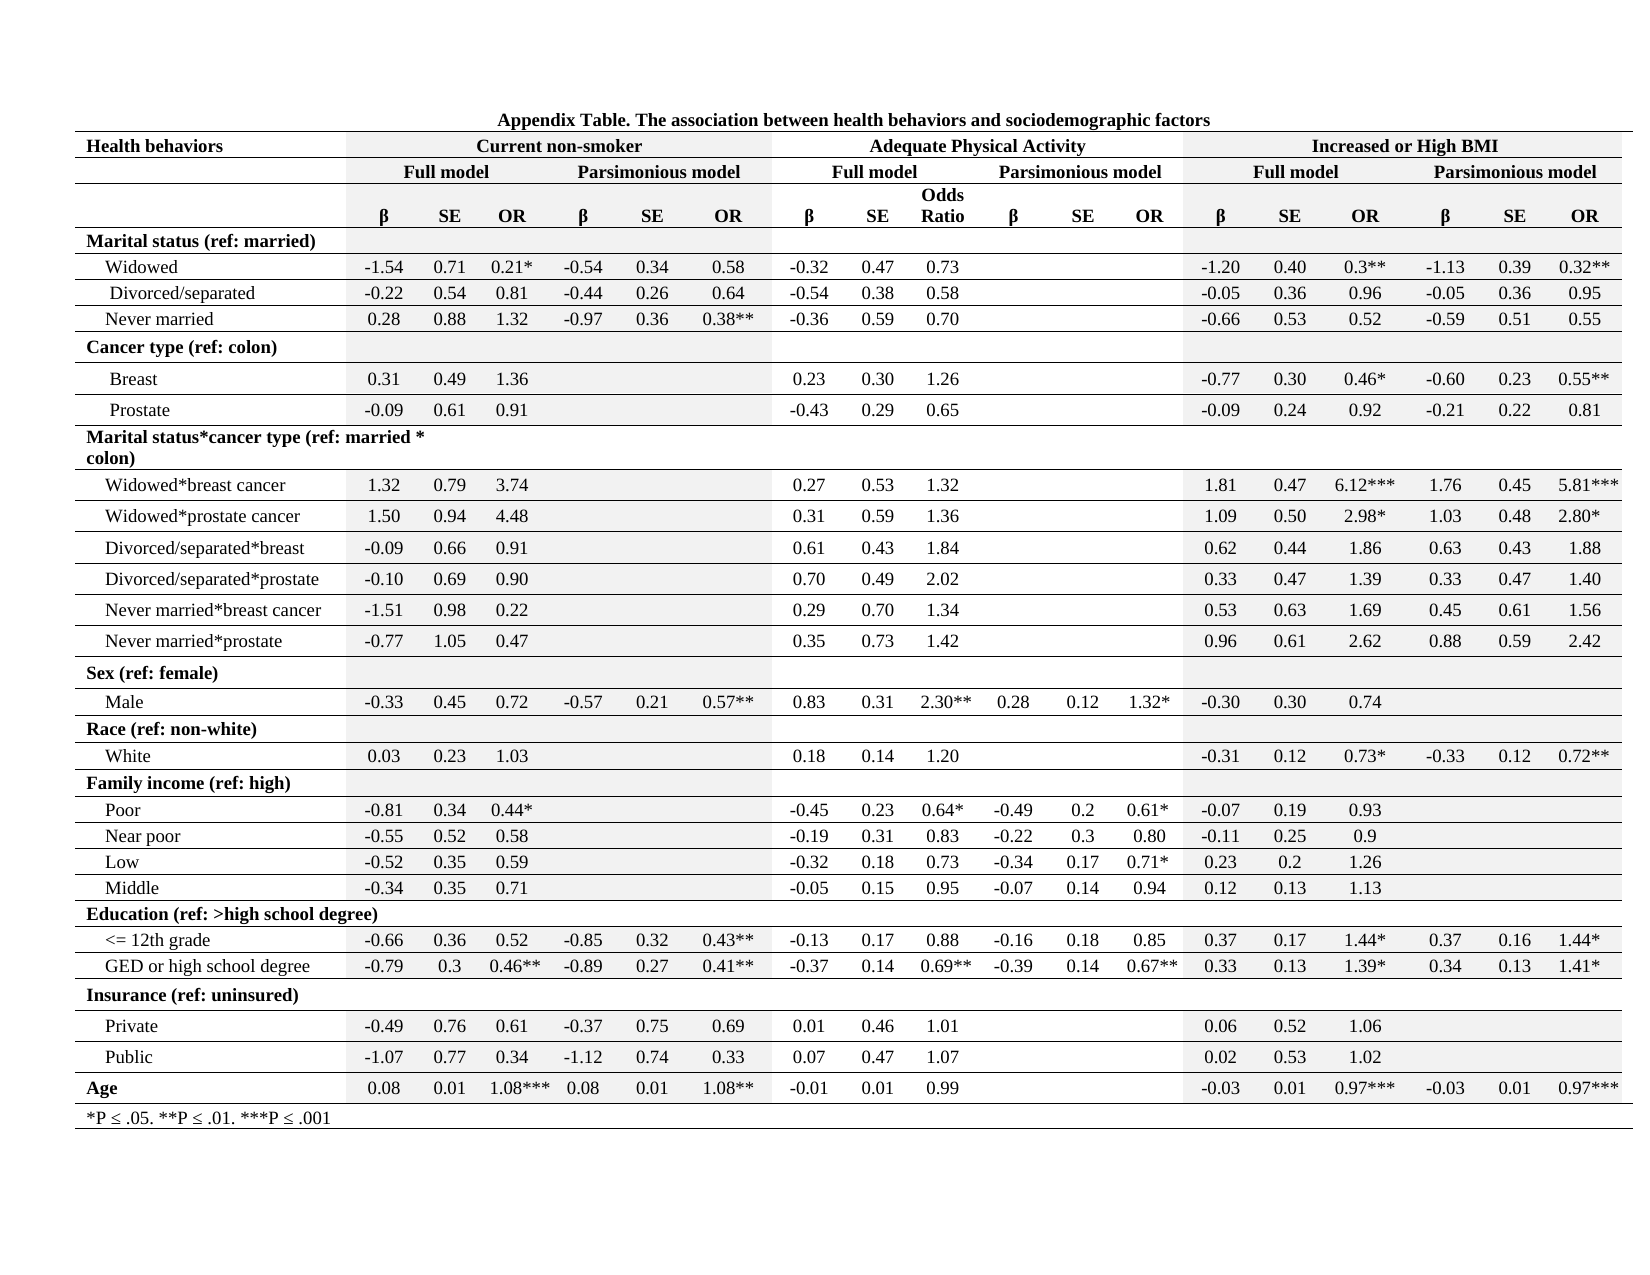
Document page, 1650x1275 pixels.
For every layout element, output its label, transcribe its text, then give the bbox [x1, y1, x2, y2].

table_cell Divorced/separated*prostate [75, 564, 346, 594]
table_cell 0.61 [1258, 626, 1322, 656]
table_cell 0.83 [909, 823, 976, 848]
table_cell [1483, 823, 1547, 848]
table_cell 0.58 [684, 254, 772, 279]
table_cell Widowed*prostate cancer [75, 501, 346, 531]
table_cell 0.13 [1483, 953, 1547, 978]
table_cell 0.55** [1547, 363, 1622, 393]
table_cell White [75, 743, 346, 769]
table_cell [772, 426, 846, 469]
table_cell 0.61 [421, 395, 478, 425]
table_cell 1.01 [909, 1011, 976, 1041]
table_cell 1.08*** [478, 1073, 546, 1103]
table_cell 0.61 [478, 1011, 546, 1041]
table_cell 0.18 [846, 849, 909, 874]
table_cell [976, 254, 1050, 279]
table_cell [478, 716, 546, 742]
table_cell Full model [772, 158, 977, 183]
table_cell Current non-smoker [346, 132, 772, 157]
table_cell [1183, 657, 1258, 688]
table_cell 0.81 [478, 280, 546, 305]
table_cell 0.81 [1547, 395, 1622, 425]
table_cell [620, 979, 684, 1009]
table_cell [1483, 1011, 1547, 1041]
table_cell -0.54 [546, 254, 620, 279]
table_cell -0.07 [1183, 797, 1258, 822]
table_cell [1483, 979, 1547, 1009]
table_cell [684, 979, 772, 1009]
table_cell -0.05 [1183, 280, 1258, 305]
table_cell -0.31 [1183, 743, 1258, 769]
table_cell Full model [346, 158, 546, 183]
table_cell [1050, 626, 1115, 656]
table_cell Adequate Physical Activity [772, 132, 1183, 157]
table_cell 0.34 [421, 797, 478, 822]
table_cell 0.22 [478, 595, 546, 625]
table_cell 0.61* [1115, 797, 1183, 822]
table_cell -0.89 [546, 953, 620, 978]
table_cell [1547, 849, 1622, 874]
table_cell 0.14 [1050, 953, 1115, 978]
table_cell 0.63 [1408, 532, 1483, 563]
table_cell -0.09 [346, 532, 421, 563]
table_cell 2.30** [909, 689, 976, 715]
table_cell -0.36 [772, 306, 846, 331]
table_cell [1322, 716, 1408, 742]
table_cell [1408, 716, 1483, 742]
table_cell [620, 532, 684, 563]
table_cell 0.73 [909, 849, 976, 874]
table_cell [976, 306, 1050, 331]
table_cell 1.76 [1408, 470, 1483, 500]
table_cell [909, 979, 976, 1009]
table_cell *P ≤ .05. **P ≤ .01. ***P ≤ .001 [75, 1104, 1633, 1128]
table_cell [684, 626, 772, 656]
table_cell [1115, 1011, 1183, 1041]
table_cell β [346, 184, 421, 227]
table_cell [1408, 657, 1483, 688]
table_cell -0.34 [346, 875, 421, 900]
table_cell [1050, 770, 1115, 796]
table_cell [1115, 532, 1183, 563]
table_cell [1483, 228, 1547, 253]
table_cell 0.32** [1547, 254, 1622, 279]
table_cell [909, 770, 976, 796]
table_cell 0.33 [1183, 564, 1258, 594]
table_cell 0.38 [846, 280, 909, 305]
table_cell 0.3** [1322, 254, 1408, 279]
table_cell 1.86 [1322, 532, 1408, 563]
table_cell -0.66 [1183, 306, 1258, 331]
table_cell SE [1483, 184, 1547, 227]
table_cell 0.14 [1050, 875, 1115, 900]
table_cell 0.23 [772, 363, 846, 393]
table_cell [546, 395, 620, 425]
table_cell 0.53 [1183, 595, 1258, 625]
table_cell 0.12 [1258, 743, 1322, 769]
table_cell [1115, 1042, 1183, 1072]
table_cell [421, 979, 478, 1009]
table_cell 0.27 [772, 470, 846, 500]
table_cell -0.45 [772, 797, 846, 822]
table_cell -0.22 [976, 823, 1050, 848]
table_cell Insurance (ref: uninsured) [75, 979, 421, 1009]
table_cell 0.36 [421, 927, 478, 952]
table_cell [546, 716, 620, 742]
table_cell [620, 849, 684, 874]
table_cell -0.33 [346, 689, 421, 715]
table_cell -0.16 [976, 927, 1050, 952]
table_cell -0.43 [772, 395, 846, 425]
table_cell [620, 501, 684, 531]
table_cell [546, 797, 620, 822]
table_cell [620, 363, 684, 393]
table_cell 0.45 [1483, 470, 1547, 500]
table_cell [620, 470, 684, 500]
table_cell [1322, 979, 1408, 1009]
table_cell -0.05 [1408, 280, 1483, 305]
table_cell 0.01 [772, 1011, 846, 1041]
table_cell 0.12 [1483, 743, 1547, 769]
table_cell [1483, 770, 1547, 796]
table_cell 0.37 [1408, 927, 1483, 952]
table_cell 0.88 [421, 306, 478, 331]
table_cell β [1408, 184, 1483, 227]
table_cell 0.36 [620, 306, 684, 331]
table_cell 1.07 [909, 1042, 976, 1072]
table_cell 0.30 [846, 363, 909, 393]
table_cell [1408, 979, 1483, 1009]
table_cell [846, 657, 909, 688]
table_cell [846, 228, 909, 253]
table_cell [1183, 228, 1258, 253]
table_cell [684, 823, 772, 848]
table_cell <= 12th grade [75, 927, 346, 952]
table_cell [684, 770, 772, 796]
table_cell [684, 564, 772, 594]
table_cell Private [75, 1011, 346, 1041]
table_cell 0.76 [421, 1011, 478, 1041]
table_cell [1483, 332, 1547, 362]
table_cell 0.33 [1408, 564, 1483, 594]
table_cell -1.12 [546, 1042, 620, 1072]
table_cell 0.28 [346, 306, 421, 331]
table_cell 0.96 [1183, 626, 1258, 656]
table_cell 1.32* [1115, 689, 1183, 715]
table_cell [1183, 426, 1258, 469]
table_cell 0.34 [478, 1042, 546, 1072]
table_cell 0.53 [1258, 306, 1322, 331]
table_cell [1183, 716, 1258, 742]
table_cell [772, 716, 846, 742]
table_cell [478, 332, 546, 362]
table_cell -0.19 [772, 823, 846, 848]
table_cell 1.09 [1183, 501, 1258, 531]
table_cell [976, 564, 1050, 594]
table_cell [1258, 228, 1322, 253]
table_cell Marital status*cancer type (ref: married * colon) [75, 426, 478, 469]
table_cell SE [421, 184, 478, 227]
table_cell 0.43 [846, 532, 909, 563]
table_cell -0.07 [976, 875, 1050, 900]
table_cell [620, 875, 684, 900]
table_cell 1.36 [478, 363, 546, 393]
table_cell 0.13 [1258, 953, 1322, 978]
table_cell [1050, 363, 1115, 393]
table_cell [1050, 532, 1115, 563]
table_cell 0.51 [1483, 306, 1547, 331]
table_cell Prostate [75, 395, 346, 425]
table_cell 0.95 [1547, 280, 1622, 305]
table_cell -0.22 [346, 280, 421, 305]
table_cell 0.80 [1115, 823, 1183, 848]
table_cell 0.94 [421, 501, 478, 531]
table_cell [546, 875, 620, 900]
table_cell [1115, 363, 1183, 393]
table_cell [976, 1073, 1050, 1103]
table_cell [1547, 426, 1622, 469]
table_cell 0.30 [1258, 689, 1322, 715]
table_cell -0.09 [346, 395, 421, 425]
table_cell 0.64 [684, 280, 772, 305]
table_cell [1050, 979, 1115, 1009]
table_cell 0.18 [1050, 927, 1115, 952]
table_cell 0.83 [772, 689, 846, 715]
table_cell 0.36 [1483, 280, 1547, 305]
table_cell 0.26 [620, 280, 684, 305]
table_cell [1258, 979, 1322, 1009]
table_cell [684, 657, 772, 688]
table_cell 1.08** [684, 1073, 772, 1103]
table_cell [976, 363, 1050, 393]
table_cell 0.01 [1483, 1073, 1547, 1103]
table_cell [1408, 875, 1483, 900]
table_cell [546, 470, 620, 500]
table_cell 0.36 [1258, 280, 1322, 305]
table_cell Widowed*breast cancer [75, 470, 346, 500]
table_cell 0.46 [846, 1011, 909, 1041]
table_cell 0.25 [1258, 823, 1322, 848]
table_cell [684, 849, 772, 874]
table_cell 0.93 [1322, 797, 1408, 822]
table_cell 1.06 [1322, 1011, 1408, 1041]
table_cell 1.41* [1547, 953, 1622, 978]
table_cell [1050, 901, 1115, 926]
table_cell -0.77 [346, 626, 421, 656]
table_cell -0.57 [546, 689, 620, 715]
table_cell [684, 532, 772, 563]
table_cell Near poor [75, 823, 346, 848]
table_cell 0.91 [478, 532, 546, 563]
table_cell 0.59 [846, 501, 909, 531]
table_cell [976, 626, 1050, 656]
table_cell 0.29 [772, 595, 846, 625]
table_cell 0.23 [846, 797, 909, 822]
table_cell Public [75, 1042, 346, 1072]
table_cell [976, 332, 1050, 362]
table_cell [1050, 228, 1115, 253]
table_cell 0.17 [846, 927, 909, 952]
table_cell [1483, 689, 1547, 715]
table_cell -0.05 [772, 875, 846, 900]
table_cell [421, 657, 478, 688]
table_cell [909, 901, 976, 926]
table_cell [1115, 1073, 1183, 1103]
table_cell 0.13 [1258, 875, 1322, 900]
table_cell 0.59 [478, 849, 546, 874]
table_cell 0.75 [620, 1011, 684, 1041]
table_cell 0.01 [421, 1073, 478, 1103]
table_cell -0.60 [1408, 363, 1483, 393]
table_cell [1115, 979, 1183, 1009]
table_cell -0.37 [546, 1011, 620, 1041]
table_cell 1.40 [1547, 564, 1622, 594]
table_cell 0.66 [421, 532, 478, 563]
table_cell [684, 595, 772, 625]
table_cell [546, 901, 620, 926]
table_cell 0.58 [909, 280, 976, 305]
table_cell [976, 470, 1050, 500]
table_cell -0.39 [976, 953, 1050, 978]
table_cell [1258, 901, 1322, 926]
table_cell SE [846, 184, 909, 227]
table_cell 0.74 [620, 1042, 684, 1072]
table_cell [684, 743, 772, 769]
table_cell -0.79 [346, 953, 421, 978]
table_cell 0.59 [846, 306, 909, 331]
table_cell SE [1258, 184, 1322, 227]
table_cell [346, 228, 421, 253]
table_cell [75, 158, 346, 183]
table_cell 0.46** [478, 953, 546, 978]
table_cell [1408, 689, 1483, 715]
table_cell -0.11 [1183, 823, 1258, 848]
table_cell Never married*prostate [75, 626, 346, 656]
table_cell [846, 901, 909, 926]
table_cell [546, 595, 620, 625]
table_cell [1050, 716, 1115, 742]
table_cell 0.33 [1183, 953, 1258, 978]
table_cell 0.70 [909, 306, 976, 331]
table_cell 0.61 [772, 532, 846, 563]
table_cell [546, 332, 620, 362]
table_cell [546, 228, 620, 253]
table_cell [1547, 875, 1622, 900]
table_cell 0.40 [1258, 254, 1322, 279]
table_cell 0.91 [478, 395, 546, 425]
table_cell -0.32 [772, 849, 846, 874]
table_cell [1483, 657, 1547, 688]
table_cell [620, 595, 684, 625]
table_cell Parsimonious model [546, 158, 772, 183]
table_cell 0.45 [421, 689, 478, 715]
table_cell 0.53 [1258, 1042, 1322, 1072]
table_cell 0.07 [772, 1042, 846, 1072]
table_cell [346, 770, 421, 796]
table_cell β [1183, 184, 1258, 227]
table_cell [546, 626, 620, 656]
table_cell [1115, 743, 1183, 769]
table_cell [546, 426, 620, 469]
table_cell [846, 332, 909, 362]
table_cell SE [1050, 184, 1115, 227]
table_cell 0.35 [421, 875, 478, 900]
table_cell 0.19 [1258, 797, 1322, 822]
table_cell [976, 716, 1050, 742]
table_cell 1.84 [909, 532, 976, 563]
table_cell 0.90 [478, 564, 546, 594]
table_cell 0.77 [421, 1042, 478, 1072]
table_cell [421, 901, 478, 926]
table_cell [684, 797, 772, 822]
table_cell 0.39 [1483, 254, 1547, 279]
table_cell 2.42 [1547, 626, 1622, 656]
table_cell 5.81*** [1547, 470, 1622, 500]
table_cell 0.96 [1322, 280, 1408, 305]
table_cell 0.99 [909, 1073, 976, 1103]
table_cell [1483, 797, 1547, 822]
table_cell -0.03 [1183, 1073, 1258, 1103]
table_cell [684, 332, 772, 362]
table_cell [421, 716, 478, 742]
table_cell [1115, 626, 1183, 656]
table_cell -0.32 [772, 254, 846, 279]
table_cell -1.51 [346, 595, 421, 625]
table_cell [1115, 470, 1183, 500]
table_cell Parsimonious model [1408, 158, 1622, 183]
table_cell 0.12 [1183, 875, 1258, 900]
table_cell 0.30 [1258, 363, 1322, 393]
table_cell 0.97*** [1322, 1073, 1408, 1103]
table_cell [846, 770, 909, 796]
table_cell [976, 532, 1050, 563]
table_cell [1183, 332, 1258, 362]
table_cell Low [75, 849, 346, 874]
table_cell 0.71 [421, 254, 478, 279]
table_cell Middle [75, 875, 346, 900]
table_cell [1050, 743, 1115, 769]
table_cell -1.13 [1408, 254, 1483, 279]
table_cell [1258, 716, 1322, 742]
table_cell 0.31 [346, 363, 421, 393]
table_cell 0.2 [1258, 849, 1322, 874]
table_cell 0.34 [620, 254, 684, 279]
table_cell [909, 657, 976, 688]
table_cell [1322, 332, 1408, 362]
table_cell 0.23 [1183, 849, 1258, 874]
table_cell Cancer type (ref: colon) [75, 332, 346, 362]
table_cell [1483, 1042, 1547, 1072]
table_cell -0.54 [772, 280, 846, 305]
table_cell 2.98* [1322, 501, 1408, 531]
table_cell 0.15 [846, 875, 909, 900]
table_cell [1115, 228, 1183, 253]
table_cell 2.62 [1322, 626, 1408, 656]
table_cell 0.79 [421, 470, 478, 500]
table_cell Increased or High BMI [1183, 132, 1622, 157]
table_cell [546, 743, 620, 769]
table_cell 0.18 [772, 743, 846, 769]
table_cell 0.03 [346, 743, 421, 769]
table_cell 0.72 [478, 689, 546, 715]
table_cell 0.9 [1322, 823, 1408, 848]
table_cell [620, 564, 684, 594]
table_cell 0.2 [1050, 797, 1115, 822]
table_cell 0.17 [1258, 927, 1322, 952]
table_cell 0.47 [1483, 564, 1547, 594]
table_cell OR [478, 184, 546, 227]
table_cell 0.70 [846, 595, 909, 625]
table_cell [1183, 901, 1258, 926]
table_cell [1050, 306, 1115, 331]
table_cell -0.34 [976, 849, 1050, 874]
table_cell -1.20 [1183, 254, 1258, 279]
table_cell [1408, 797, 1483, 822]
table_cell 1.81 [1183, 470, 1258, 500]
table_cell [75, 184, 346, 227]
table_cell [1115, 426, 1183, 469]
table_cell 0.69** [909, 953, 976, 978]
table_cell Family income (ref: high) [75, 770, 346, 796]
table_cell 0.72** [1547, 743, 1622, 769]
table_cell [976, 770, 1050, 796]
table_cell [1483, 901, 1547, 926]
table_cell [620, 716, 684, 742]
table_cell [1050, 280, 1115, 305]
table_cell 0.01 [620, 1073, 684, 1103]
table_cell 0.08 [346, 1073, 421, 1103]
table_cell Odds Ratio [909, 184, 976, 227]
table_cell 0.53 [846, 470, 909, 500]
table_cell 1.05 [421, 626, 478, 656]
table_cell [478, 901, 546, 926]
table_cell [846, 426, 909, 469]
table_cell [546, 564, 620, 594]
table_cell [909, 426, 976, 469]
table_cell 0.64* [909, 797, 976, 822]
table_cell 0.38** [684, 306, 772, 331]
table_cell [976, 901, 1050, 926]
table_cell 4.48 [478, 501, 546, 531]
table_cell [620, 626, 684, 656]
table_cell 0.44 [1258, 532, 1322, 563]
table_cell [1408, 849, 1483, 874]
table_cell [1547, 901, 1622, 926]
table_cell [1547, 332, 1622, 362]
table_cell 1.88 [1547, 532, 1622, 563]
table_cell 1.26 [1322, 849, 1408, 874]
table_cell 1.26 [909, 363, 976, 393]
table_cell 0.74 [1322, 689, 1408, 715]
table_cell [620, 228, 684, 253]
table_cell 1.39 [1322, 564, 1408, 594]
table_cell 0.48 [1483, 501, 1547, 531]
table_cell [976, 395, 1050, 425]
table_cell [620, 332, 684, 362]
table_cell 0.32 [620, 927, 684, 952]
table_cell OR [1547, 184, 1622, 227]
table_cell [1547, 1011, 1622, 1041]
table_cell -1.07 [346, 1042, 421, 1072]
table_cell 0.12 [1050, 689, 1115, 715]
table_cell Divorced/separated [75, 280, 346, 305]
table_cell [1115, 306, 1183, 331]
table_cell [1115, 280, 1183, 305]
table_cell [478, 426, 546, 469]
table_cell [846, 716, 909, 742]
table_cell [1115, 770, 1183, 796]
table_cell [1322, 770, 1408, 796]
table_cell -0.21 [1408, 395, 1483, 425]
table_cell 0.50 [1258, 501, 1322, 531]
table_cell [1547, 689, 1622, 715]
table_cell [1547, 770, 1622, 796]
table_cell 0.67** [1115, 953, 1183, 978]
table_cell -0.30 [1183, 689, 1258, 715]
table_cell [546, 532, 620, 563]
table_cell [976, 501, 1050, 531]
table_cell [620, 770, 684, 796]
table_cell 1.44* [1322, 927, 1408, 952]
table_cell [1050, 501, 1115, 531]
table_cell 0.52 [1258, 1011, 1322, 1041]
table_cell [1183, 770, 1258, 796]
table_cell Divorced/separated*breast [75, 532, 346, 563]
table_cell 1.36 [909, 501, 976, 531]
table_cell 0.97*** [1547, 1073, 1622, 1103]
table_cell 0.01 [846, 1073, 909, 1103]
table_cell 0.06 [1183, 1011, 1258, 1041]
table_cell GED or high school degree [75, 953, 346, 978]
table_cell [772, 332, 846, 362]
table_cell [1115, 254, 1183, 279]
table_cell 0.57** [684, 689, 772, 715]
table_cell [1408, 823, 1483, 848]
table_cell Never married [75, 306, 346, 331]
table_cell 0.22 [1483, 395, 1547, 425]
table_cell 0.16 [1483, 927, 1547, 952]
table_cell 0.34 [1408, 953, 1483, 978]
table_cell 0.33 [684, 1042, 772, 1072]
table_cell 0.02 [1183, 1042, 1258, 1072]
table_cell 0.35 [772, 626, 846, 656]
table_cell [1115, 716, 1183, 742]
table_cell 0.59 [1483, 626, 1547, 656]
table_cell 0.88 [1408, 626, 1483, 656]
table_cell [1050, 254, 1115, 279]
table_cell β [976, 184, 1050, 227]
table_cell -0.59 [1408, 306, 1483, 331]
table_cell [620, 743, 684, 769]
table_cell [1547, 823, 1622, 848]
table_cell [1483, 875, 1547, 900]
table_cell -0.77 [1183, 363, 1258, 393]
table_cell 0.62 [1183, 532, 1258, 563]
table_cell 0.94 [1115, 875, 1183, 900]
table_cell 0.63 [1258, 595, 1322, 625]
table_cell [684, 426, 772, 469]
table_cell -0.49 [976, 797, 1050, 822]
table_cell 1.50 [346, 501, 421, 531]
table_cell [1115, 564, 1183, 594]
table_cell 0.92 [1322, 395, 1408, 425]
table_cell -0.01 [772, 1073, 846, 1103]
table_cell [1115, 395, 1183, 425]
table_cell [684, 875, 772, 900]
table_cell 0.35 [421, 849, 478, 874]
table_cell 0.98 [421, 595, 478, 625]
table_cell [846, 979, 909, 1009]
table_cell 0.49 [846, 564, 909, 594]
table_cell Widowed [75, 254, 346, 279]
table_cell 0.17 [1050, 849, 1115, 874]
table_cell [976, 1042, 1050, 1072]
table_cell 0.52 [421, 823, 478, 848]
table_cell [772, 657, 846, 688]
table_cell [909, 332, 976, 362]
table_cell 0.85 [1115, 927, 1183, 952]
table_cell -0.10 [346, 564, 421, 594]
table_cell [1258, 657, 1322, 688]
table_cell 0.70 [772, 564, 846, 594]
table_cell [620, 797, 684, 822]
table_cell [620, 823, 684, 848]
table_cell 0.21* [478, 254, 546, 279]
table_cell -0.13 [772, 927, 846, 952]
table_cell β [546, 184, 620, 227]
table_cell -0.33 [1408, 743, 1483, 769]
table_cell [1258, 426, 1322, 469]
table_cell [1115, 332, 1183, 362]
table_cell SE [620, 184, 684, 227]
table_cell 0.31 [846, 689, 909, 715]
table_cell [478, 228, 546, 253]
table_cell 0.73* [1322, 743, 1408, 769]
table_cell [1258, 332, 1322, 362]
table_cell [772, 770, 846, 796]
table_cell [1322, 426, 1408, 469]
table_cell [684, 716, 772, 742]
table_cell [1050, 395, 1115, 425]
table_cell [684, 501, 772, 531]
table_cell -0.81 [346, 797, 421, 822]
table_cell [1408, 1011, 1483, 1041]
table_cell [772, 901, 846, 926]
table_cell 0.49 [421, 363, 478, 393]
table_cell [976, 280, 1050, 305]
table_cell [1322, 901, 1408, 926]
table_cell 0.23 [1483, 363, 1547, 393]
table_cell 0.21 [620, 689, 684, 715]
table_cell -0.37 [772, 953, 846, 978]
table_cell [684, 395, 772, 425]
table_cell 1.03 [1408, 501, 1483, 531]
table_cell 2.80* [1547, 501, 1622, 531]
table_cell Parsimonious model [977, 158, 1183, 183]
table_cell 0.52 [1322, 306, 1408, 331]
table_cell [772, 228, 846, 253]
table_cell 0.3 [421, 953, 478, 978]
table_cell 0.27 [620, 953, 684, 978]
table_cell 0.71 [478, 875, 546, 900]
table_cell Sex (ref: female) [75, 657, 346, 688]
table_cell 0.69 [421, 564, 478, 594]
table_cell 6.12*** [1322, 470, 1408, 500]
table_cell 1.32 [478, 306, 546, 331]
table_cell 0.45 [1408, 595, 1483, 625]
table_cell [1408, 770, 1483, 796]
table_cell -0.85 [546, 927, 620, 952]
table_cell [1547, 228, 1622, 253]
table_cell [546, 770, 620, 796]
table_cell [976, 979, 1050, 1009]
table_cell 2.02 [909, 564, 976, 594]
table_cell 0.58 [478, 823, 546, 848]
table_cell -0.09 [1183, 395, 1258, 425]
table_cell 0.41** [684, 953, 772, 978]
table_cell -0.44 [546, 280, 620, 305]
table_cell -0.49 [346, 1011, 421, 1041]
table_cell [546, 657, 620, 688]
table_cell 1.20 [909, 743, 976, 769]
table_cell [684, 901, 772, 926]
table_cell Age [75, 1073, 346, 1103]
table_cell [1115, 501, 1183, 531]
table_cell [1408, 1042, 1483, 1072]
table_cell OR [1115, 184, 1183, 227]
table_cell Poor [75, 797, 346, 822]
table_cell [1115, 657, 1183, 688]
table_cell 0.88 [909, 927, 976, 952]
table_cell [976, 595, 1050, 625]
table_cell [546, 501, 620, 531]
table_cell [620, 395, 684, 425]
table_cell Never married*breast cancer [75, 595, 346, 625]
table_cell 0.43 [1483, 532, 1547, 563]
table_cell 0.73 [909, 254, 976, 279]
table_cell [346, 716, 421, 742]
table_cell 0.69 [684, 1011, 772, 1041]
table_cell 0.54 [421, 280, 478, 305]
table_cell -1.54 [346, 254, 421, 279]
table_cell 1.69 [1322, 595, 1408, 625]
table_cell 0.47 [1258, 470, 1322, 500]
table_cell OR [1322, 184, 1408, 227]
table_header Appendix Table. The association between health behaviors and sociodemographic factors [75, 106, 1633, 131]
table_cell 0.28 [976, 689, 1050, 715]
table_cell 1.03 [478, 743, 546, 769]
table_cell 1.39* [1322, 953, 1408, 978]
table_cell -0.52 [346, 849, 421, 874]
table_cell 1.44* [1547, 927, 1622, 952]
table_cell [976, 657, 1050, 688]
table_cell [1050, 1011, 1115, 1041]
table_cell [421, 228, 478, 253]
table_cell 0.61 [1483, 595, 1547, 625]
table_cell [620, 657, 684, 688]
table_cell 1.13 [1322, 875, 1408, 900]
table_cell [421, 332, 478, 362]
table_cell 0.71* [1115, 849, 1183, 874]
table_cell Race (ref: non-white) [75, 716, 346, 742]
table_cell [684, 363, 772, 393]
table_cell [1050, 564, 1115, 594]
table_cell 1.56 [1547, 595, 1622, 625]
table_cell 0.14 [846, 743, 909, 769]
table_cell 0.14 [846, 953, 909, 978]
table_cell -0.55 [346, 823, 421, 848]
table_cell [1050, 1042, 1115, 1072]
table_cell 0.37 [1183, 927, 1258, 952]
table_cell [1322, 228, 1408, 253]
table_cell [1408, 332, 1483, 362]
table_cell [1483, 849, 1547, 874]
table_cell [620, 426, 684, 469]
table_cell [1483, 426, 1547, 469]
table_cell 1.34 [909, 595, 976, 625]
table_cell [546, 979, 620, 1009]
table_cell Full model [1183, 158, 1408, 183]
table_cell [1408, 901, 1483, 926]
table_cell [772, 979, 846, 1009]
table_cell 0.08 [546, 1073, 620, 1103]
table_cell [546, 823, 620, 848]
table_cell [478, 657, 546, 688]
table_cell [1322, 657, 1408, 688]
table_cell -0.97 [546, 306, 620, 331]
table_cell [1050, 595, 1115, 625]
table_cell [346, 657, 421, 688]
table_cell [909, 228, 976, 253]
table_cell [1183, 979, 1258, 1009]
table_cell [1115, 595, 1183, 625]
table_cell [346, 332, 421, 362]
table_cell [1408, 426, 1483, 469]
table_cell Male [75, 689, 346, 715]
table_cell [976, 743, 1050, 769]
table_cell Marital status (ref: married) [75, 228, 346, 253]
table_cell β [772, 184, 846, 227]
table_cell [976, 228, 1050, 253]
table_cell [1258, 770, 1322, 796]
table_cell -0.66 [346, 927, 421, 952]
table_cell 1.42 [909, 626, 976, 656]
table_cell 1.02 [1322, 1042, 1408, 1072]
table_cell [976, 426, 1050, 469]
table_cell 0.47 [846, 1042, 909, 1072]
table_cell 0.65 [909, 395, 976, 425]
table_cell 0.29 [846, 395, 909, 425]
table_cell [1050, 332, 1115, 362]
table_cell 1.32 [346, 470, 421, 500]
table_cell [478, 979, 546, 1009]
table_cell Breast [75, 363, 346, 393]
table_cell 0.52 [478, 927, 546, 952]
table_cell 1.32 [909, 470, 976, 500]
table_cell [1547, 657, 1622, 688]
table_cell OR [684, 184, 772, 227]
table_cell 0.47 [478, 626, 546, 656]
table_cell -0.03 [1408, 1073, 1483, 1103]
table_cell 0.55 [1547, 306, 1622, 331]
table_cell 0.95 [909, 875, 976, 900]
table_cell [1115, 901, 1183, 926]
table_cell [1483, 716, 1547, 742]
table_cell 0.46* [1322, 363, 1408, 393]
table_cell [1050, 657, 1115, 688]
table_cell 0.47 [1258, 564, 1322, 594]
table_cell [421, 770, 478, 796]
table_cell 0.44* [478, 797, 546, 822]
table_cell 0.47 [846, 254, 909, 279]
table_cell [546, 849, 620, 874]
table_cell [1547, 1042, 1622, 1072]
table_cell [1408, 228, 1483, 253]
table_cell 0.23 [421, 743, 478, 769]
table_cell [909, 716, 976, 742]
table_cell [1050, 470, 1115, 500]
table_cell [546, 363, 620, 393]
table_cell 3.74 [478, 470, 546, 500]
table_cell Education (ref: >high school degree) [75, 901, 421, 926]
table_cell 0.43** [684, 927, 772, 952]
table_cell [1547, 797, 1622, 822]
table_cell [1547, 979, 1622, 1009]
table_cell 0.3 [1050, 823, 1115, 848]
table_cell [684, 470, 772, 500]
table_cell [620, 901, 684, 926]
table_cell [478, 770, 546, 796]
table_cell [976, 1011, 1050, 1041]
table_cell [1050, 426, 1115, 469]
table_cell 0.24 [1258, 395, 1322, 425]
table_cell 0.31 [772, 501, 846, 531]
table_cell 0.31 [846, 823, 909, 848]
table_cell [1050, 1073, 1115, 1103]
table_cell [1547, 716, 1622, 742]
table_cell 0.01 [1258, 1073, 1322, 1103]
table_cell Health behaviors [75, 132, 346, 157]
table_cell [684, 228, 772, 253]
table_cell 0.73 [846, 626, 909, 656]
